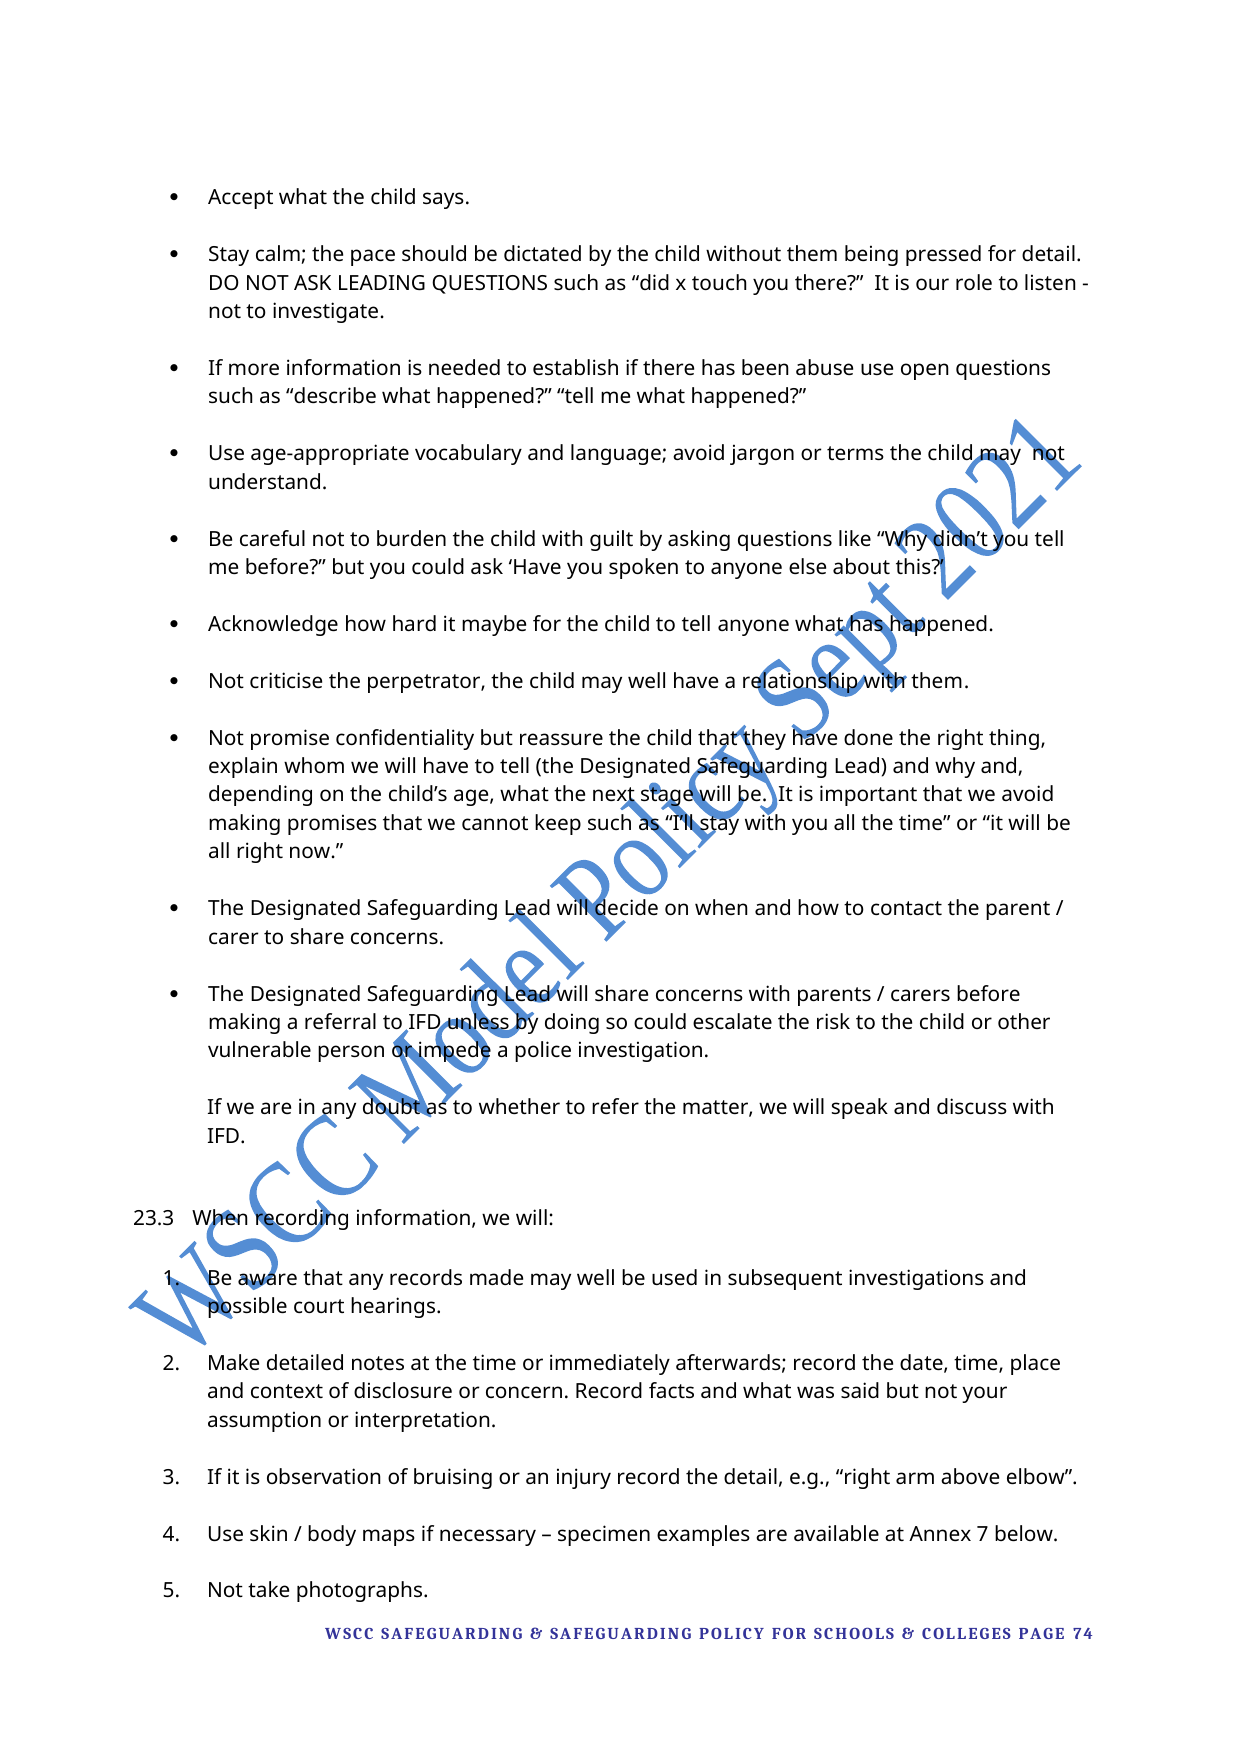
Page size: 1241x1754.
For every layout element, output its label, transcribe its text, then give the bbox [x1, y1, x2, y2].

list If more information is needed to establish if there has been abuse use open questions such as “describe what happened?” “tell me what happened?” [170, 353, 1092, 410]
list Stay calm; the pace should be dictated by the child without them being pressed for detail. DO NOT ASK LEADING QUESTIONS such as “did x touch you there?” It is our role to listen - not to investigate. [170, 239, 1092, 324]
list Not promise confidentiality but reassure the child that they have done the right thing, explain whom we will have to tell (the Designated Safeguarding Lead) and why and, depending on the child’s age, what the next stage will be. It is important that we avoid making promises that we cannot keep such as “I’ll stay with you all the time” or “it will be all right now.” [170, 723, 1092, 865]
list If it is observation of bruising or an injury record the detail, e.g., “right arm above elbow”. [162, 1462, 1092, 1490]
text If we are in any doubt as to whether to refer the matter, we will speak and discuss with IFD. [207, 1092, 1092, 1149]
list Be careful not to burden the child with guilt by asking questions like “Why didn’t you tell me before?” but you could ask ‘Have you spoken to anyone else about this?’ [170, 524, 1092, 581]
list The Designated Safeguarding Lead will decide on when and how to contact the parent / carer to share concerns. [170, 893, 1092, 950]
list Use age-appropriate vocabulary and language; avoid jargon or terms the child may not understand. [170, 438, 1092, 495]
list Accept what the child says. [170, 182, 1092, 211]
list Use skin / body maps if necessary – specimen examples are available at Annex 7 below. [162, 1519, 1092, 1547]
list Acknowledge how hard it maybe for the child to tell anyone what has happened. [170, 609, 1092, 637]
list Be aware that any records made may well be used in subsequent investigations and possible court hearings. [162, 1263, 1092, 1319]
list Make detailed notes at the time or immediately afterwards; record the date, time, place and context of disclosure or concern. Record facts and what was said but not your assumption or interpretation. [162, 1348, 1092, 1433]
subtitle When recording information, we will: [133, 1203, 1092, 1231]
list Not criticise the perpetrator, the child may well have a relationship with them. [170, 666, 1092, 694]
list The Designated Safeguarding Lead will share concerns with parents / carers before making a referral to IFD unless by doing so could escalate the risk to the child or other vulnerable person or impede a police investigation. [170, 979, 1092, 1064]
list Not take photographs. [162, 1576, 1092, 1604]
